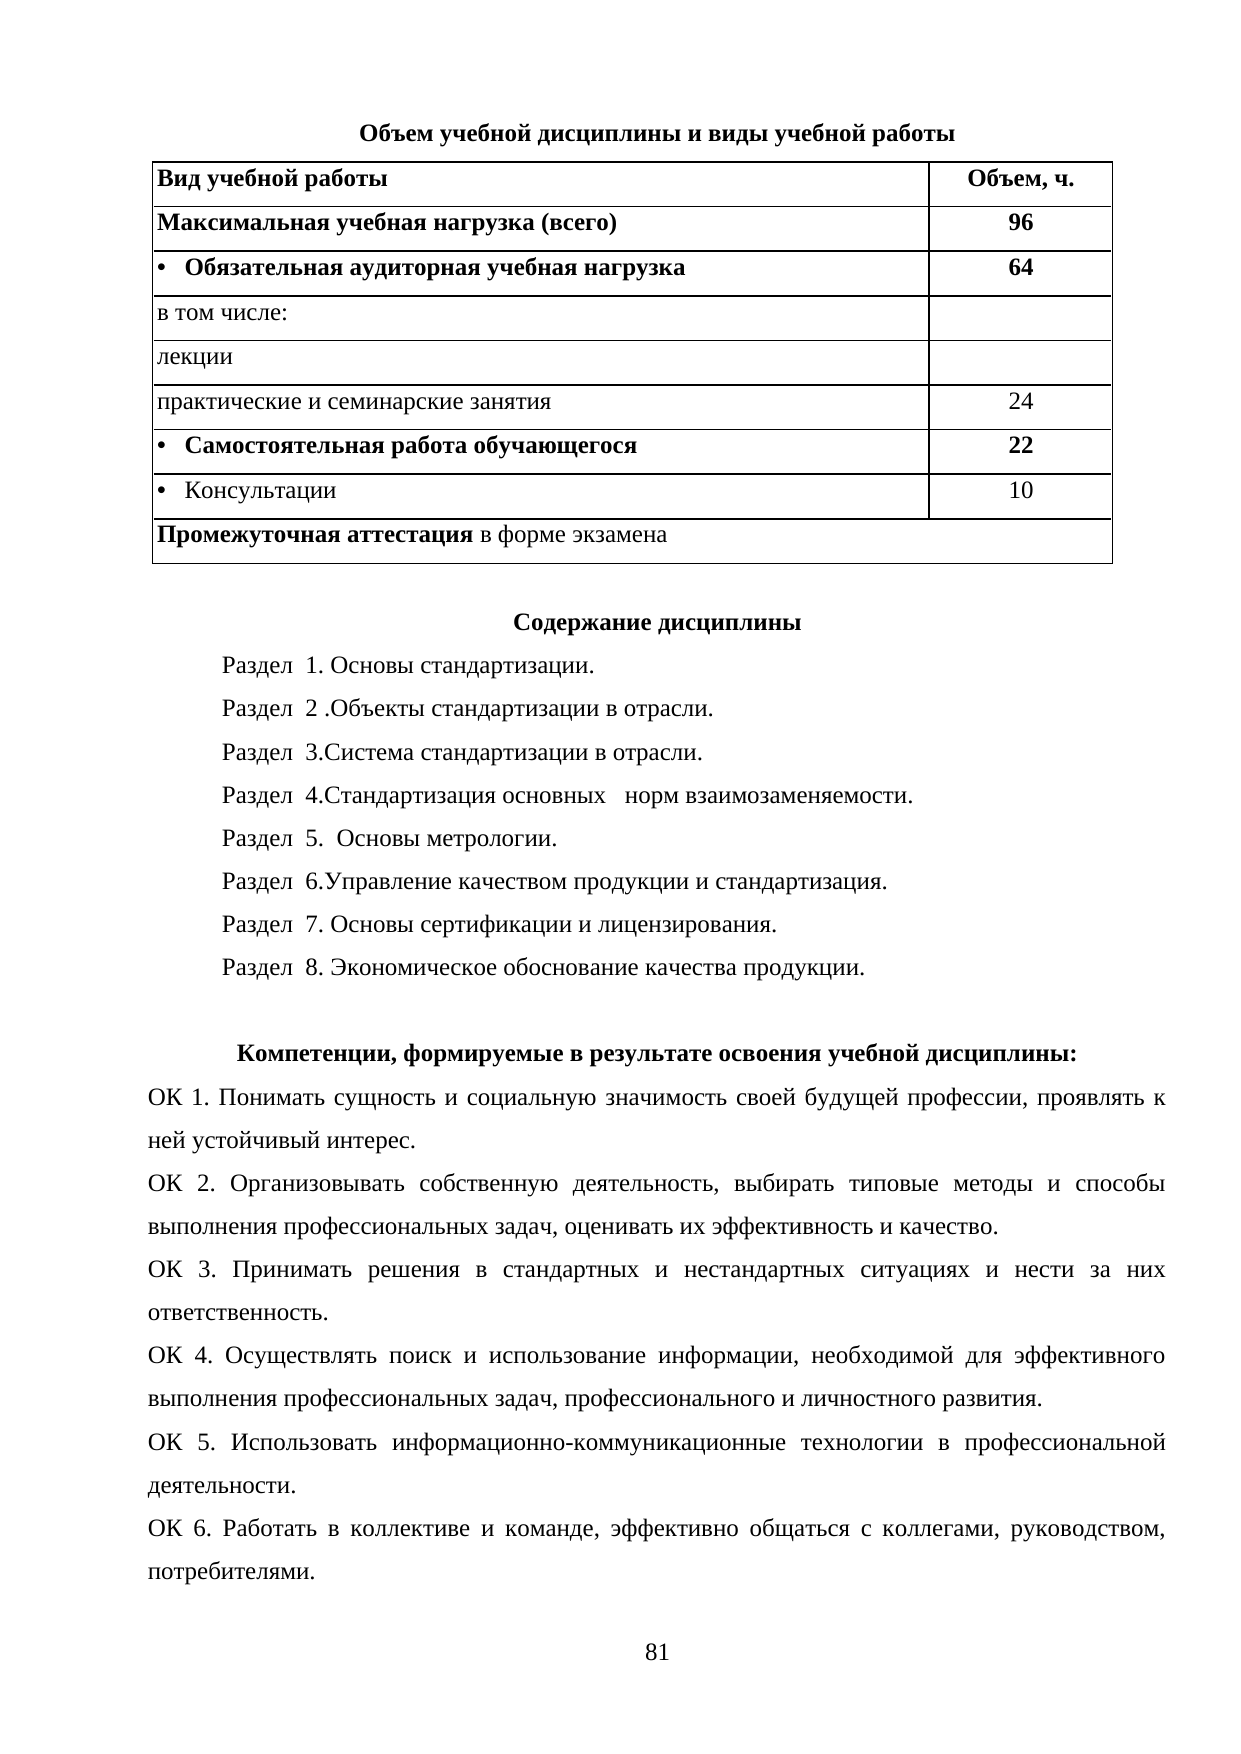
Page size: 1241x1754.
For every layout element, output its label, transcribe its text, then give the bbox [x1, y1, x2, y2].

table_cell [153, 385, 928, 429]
text ОК 2. Организовывать собственную деятельность, выбирать типовые методы и способы выполнения профессиональных задач, оценивать их эффективность и качество. [148, 1168, 1167, 1240]
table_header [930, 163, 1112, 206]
text ОК 6. Работать в коллективе и команде, эффективно общаться с коллегами, руководством, потребителями. [148, 1513, 1167, 1585]
text Объем учебной дисциплины и виды учебной работы [148, 118, 1167, 147]
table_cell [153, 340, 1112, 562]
text Компетенции, формируемые в результате освоения учебной дисциплины: [148, 1038, 1167, 1067]
text Раздел 8. Экономическое обоснование качества продукции. [148, 952, 1167, 981]
text Раздел 6.Управление качеством продукции и стандартизация. [148, 866, 1167, 895]
text ОК 3. Принимать решения в стандартных и нестандартных ситуациях и нести за них ответственность. [148, 1254, 1167, 1326]
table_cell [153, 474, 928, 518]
text Раздел 5. Основы метрологии. [148, 823, 1167, 852]
text Раздел 3.Система стандартизации в отрасли. [148, 737, 1167, 765]
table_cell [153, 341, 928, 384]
text Раздел 1. Основы стандартизации. [148, 650, 1167, 679]
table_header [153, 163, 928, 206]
text Раздел 2 .Объекты стандартизации в отрасли. [148, 693, 1167, 722]
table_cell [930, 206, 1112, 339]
text ОК 5. Использовать информационно-коммуникационные технологии в профессиональной деятельности. [148, 1427, 1167, 1498]
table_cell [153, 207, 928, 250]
text Содержание дисциплины [148, 607, 1167, 636]
text ОК 1. Понимать сущность и социальную значимость своей будущей профессии, проявлять к ней устойчивый интерес. [148, 1082, 1167, 1153]
text Раздел 7. Основы сертификации и лицензирования. [148, 909, 1167, 938]
text Раздел 4.Стандартизация основных норм взаимозаменяемости. [148, 780, 1167, 808]
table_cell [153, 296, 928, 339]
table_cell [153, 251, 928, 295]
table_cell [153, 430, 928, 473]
text ОК 4. Осуществлять поиск и использование информации, необходимой для эффективного выполнения профессиональных задач, профессионального и личностного развития. [148, 1340, 1167, 1412]
